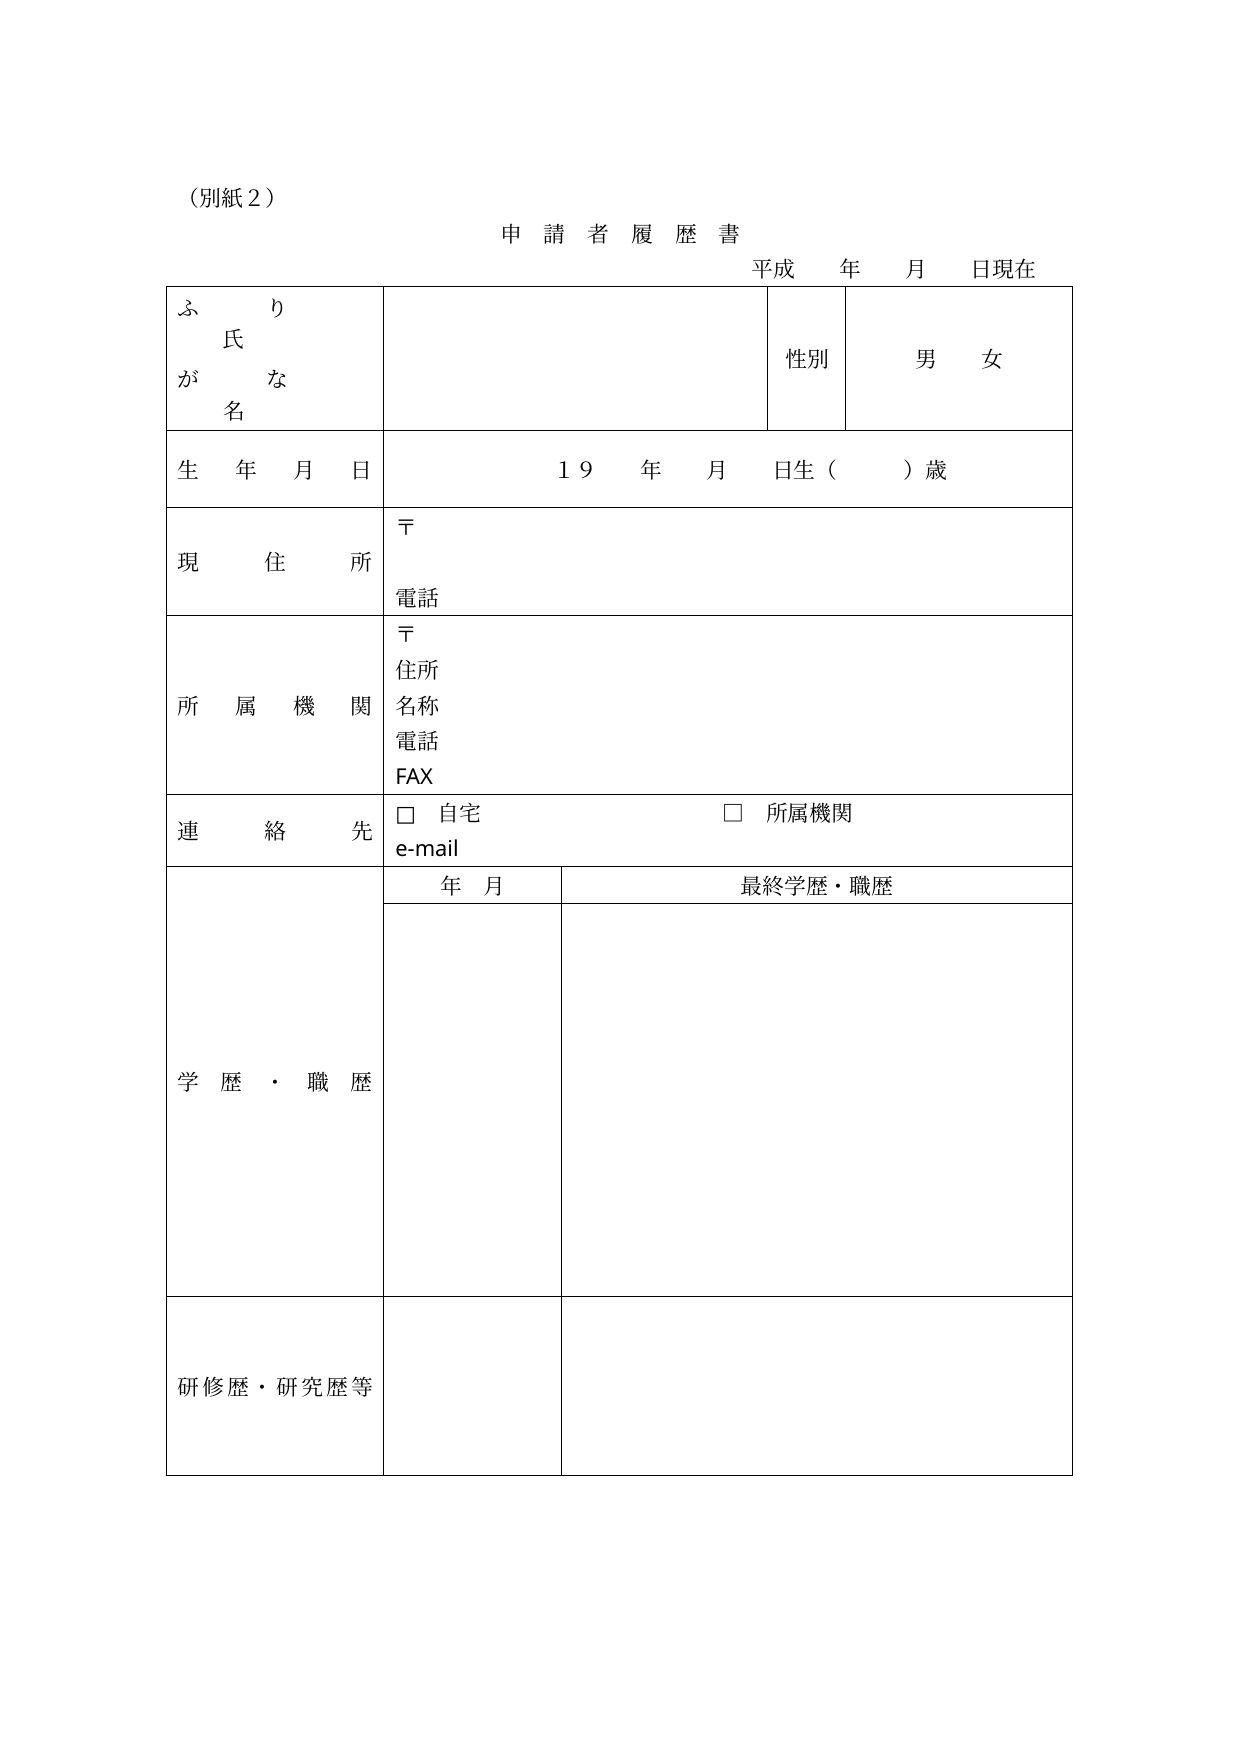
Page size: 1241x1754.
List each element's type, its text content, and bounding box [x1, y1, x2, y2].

table_cell 最終学歴・職歴 [562, 867, 1072, 903]
table_cell 〒 住所 名称 電話 FAX [384, 616, 1072, 794]
table_cell [384, 904, 561, 1296]
table_cell 所属機関 [167, 616, 383, 794]
table_cell 現住所 [167, 508, 383, 614]
table_header 性別 [768, 287, 845, 429]
table_cell 研修歴・研究歴等 [167, 1297, 383, 1475]
text 申 請 者 履 歴 書 [177, 215, 1063, 250]
text （別紙２） [177, 179, 1063, 215]
table_cell 〒 電話 [384, 508, 1072, 614]
table_cell [562, 904, 1072, 1296]
text 平成 年 月 日現在 [177, 250, 1063, 286]
table_cell [562, 1297, 1072, 1475]
table_cell 年 月 [384, 867, 561, 903]
table_cell [384, 1297, 561, 1475]
table_header [384, 287, 767, 429]
table_cell 生年月日 [167, 431, 383, 507]
table_header [167, 287, 383, 429]
table_cell □ 自宅 □ 所属機関 e-mail [384, 795, 1072, 866]
table_cell 学歴・職歴 [167, 867, 383, 1296]
table_header 男 女 [846, 287, 1072, 429]
table_cell １９ 年 月 日生（ ）歳 [384, 431, 1072, 507]
table_cell 連絡先 [167, 795, 383, 866]
